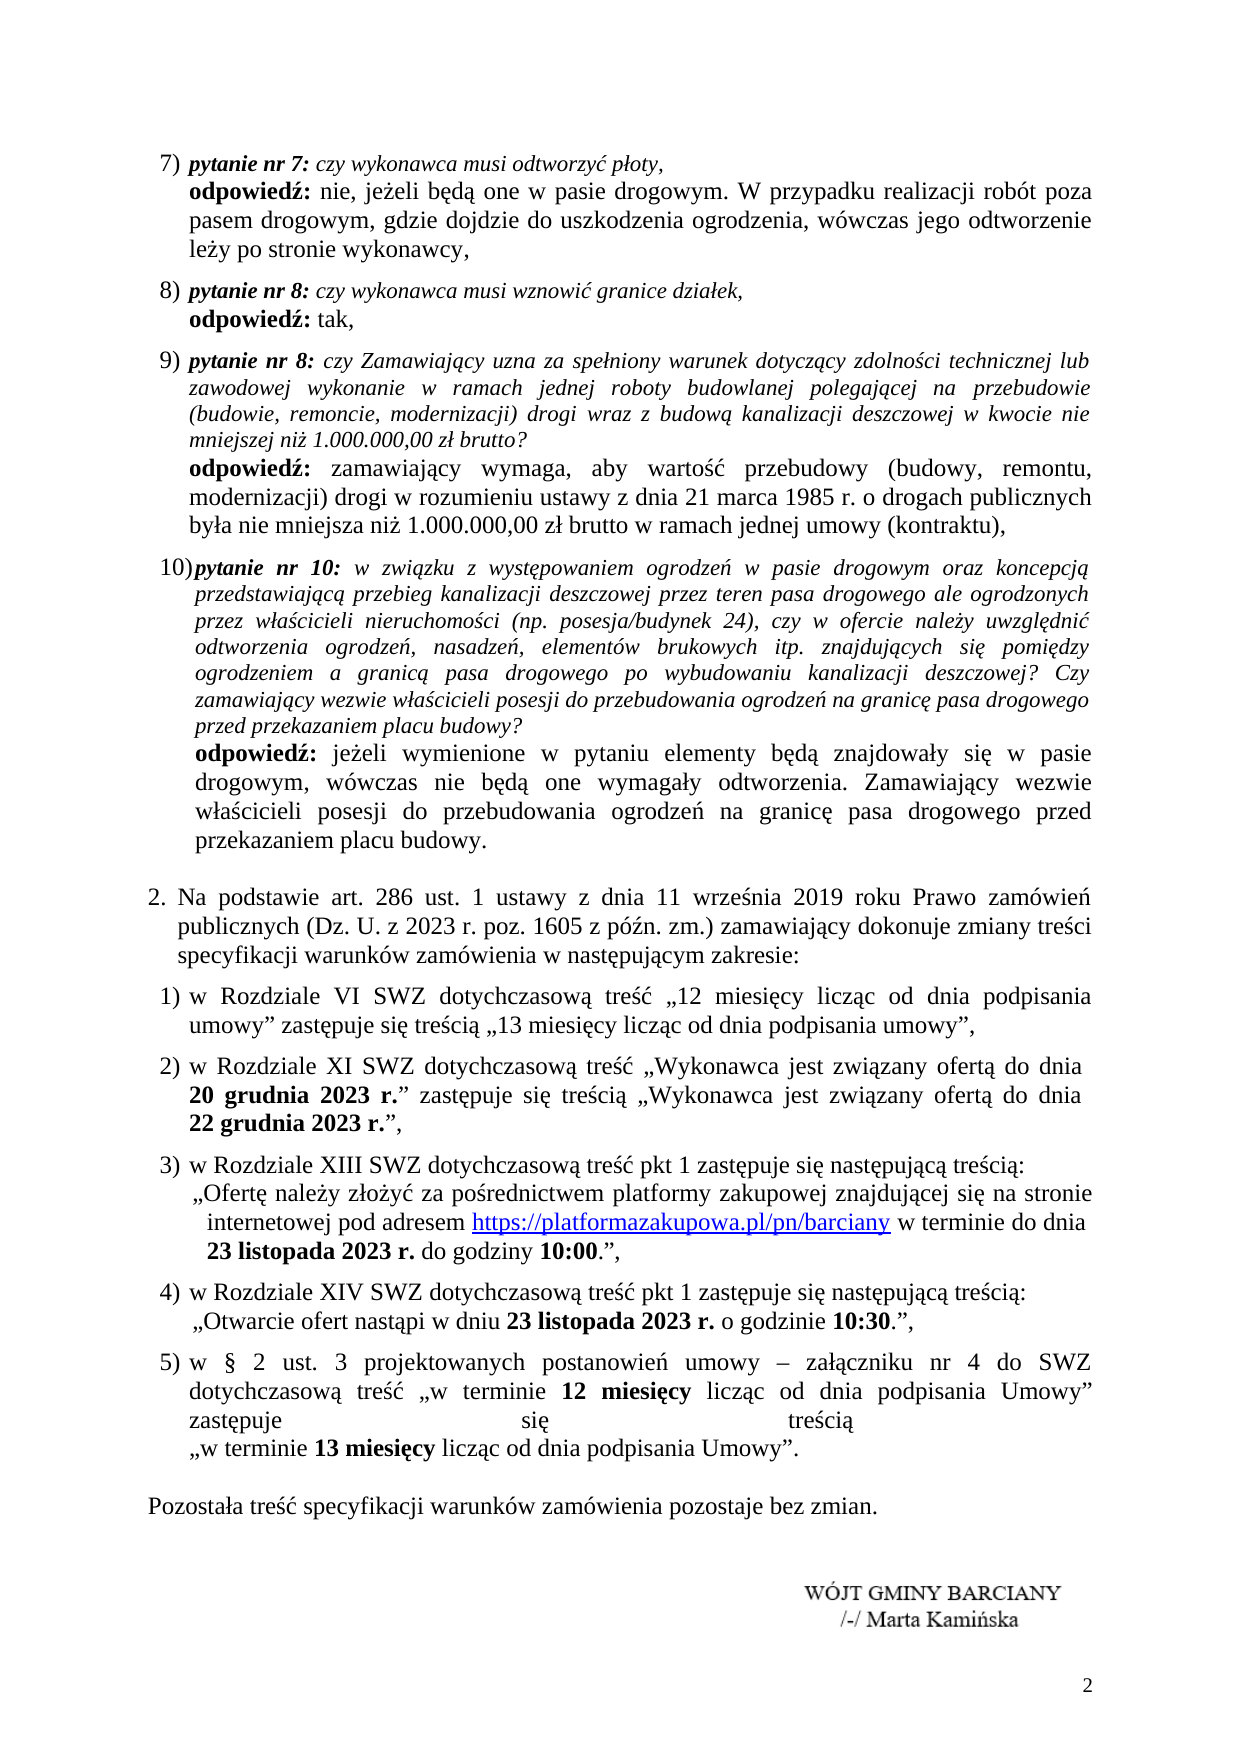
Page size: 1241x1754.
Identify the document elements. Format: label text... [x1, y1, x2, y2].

list pytanie nr 7: czy wykonawca musi odtworzyć płoty, [159, 148, 1093, 176]
text odpowiedź: tak, [189, 304, 1093, 333]
list w Rozdziale VI SWZ dotychczasową treść „12 miesięcy licząc od dnia podpisania umowy” zastępuje się treścią „13 miesięcy licząc od dnia podpisania umowy”, [159, 981, 1093, 1038]
list pytanie nr 10: w związku z występowaniem ogrodzeń w pasie drogowym oraz koncepcją przedstawiającą przebieg kanalizacji deszczowej przez teren pasa drogowego ale ogrodzonych przez właścicieli nieruchomości (np. posesja/budynek 24), czy w ofercie należy uwzględnić odtworzenia ogrodzeń, nasadzeń, elementów brukowych itp. znajdujących się pomiędzy ogrodzeniem a granicą pasa drogowego po wybudowaniu kanalizacji deszczowej? Czy zamawiający wezwie właścicieli posesji do przebudowania ogrodzeń na granicę pasa drogowego przed przekazaniem placu budowy? [159, 552, 1093, 738]
list pytanie nr 8: czy Zamawiający uzna za spełniony warunek dotyczący zdolności technicznej lub zawodowej wykonanie w ramach jednej roboty budowlanej polegającej na przebudowie (budowie, remoncie, modernizacji) drogi wraz z budową kanalizacji deszczowej w kwocie nie mniejszej niż 1.000.000,00 zł brutto? [159, 345, 1093, 453]
picture [793, 1579, 1072, 1635]
list w Rozdziale XIV SWZ dotychczasową treść pkt 1 zastępuje się następującą treścią: [159, 1277, 1093, 1306]
text odpowiedź: nie, jeżeli będą one w pasie drogowym. W przypadku realizacji robót poza pasem drogowym, gdzie dojdzie do uszkodzenia ogrodzenia, wówczas jego odtworzenie leży po stronie wykonawcy, [189, 176, 1093, 263]
list w Rozdziale XIII SWZ dotychczasową treść pkt 1 zastępuje się następującą treścią: [159, 1150, 1093, 1178]
list w § 2 ust. 3 projektowanych postanowień umowy – załączniku nr 4 do SWZ dotychczasową treść „w terminie 12 miesięcy licząc od dnia podpisania Umowy” zastępuje się treścią „w terminie 13 miesięcy licząc od dnia podpisania Umowy”. [159, 1347, 1093, 1462]
text odpowiedź: jeżeli wymienione w pytaniu elementy będą znajdowały się w pasie drogowym, wówczas nie będą one wymagały odtworzenia. Zamawiający wezwie właścicieli posesji do przebudowania ogrodzeń na granicę pasa drogowego przed przekazaniem placu budowy. [195, 738, 1093, 853]
text Pozostała treść specyfikacji warunków zamówienia pozostaje bez zmian. [148, 1491, 1093, 1520]
list pytanie nr 8: czy wykonawca musi wznowić granice działek, [159, 275, 1093, 304]
list w Rozdziale XI SWZ dotychczasową treść „Wykonawca jest związany ofertą do dnia 20 grudnia 2023 r.” zastępuje się treścią „Wykonawca jest związany ofertą do dnia 22 grudnia 2023 r.”, [159, 1051, 1093, 1137]
text odpowiedź: zamawiający wymaga, aby wartość przebudowy (budowy, remontu, modernizacji) drogi w rozumieniu ustawy z dnia 21 marca 1985 r. o drogach publicznych była nie mniejsza niż 1.000.000,00 zł brutto w ramach jednej umowy (kontraktu), [189, 453, 1093, 539]
text „Ofertę należy złożyć za pośrednictwem platformy zakupowej znajdującej się na stronie internetowej pod adresem https://platformazakupowa.pl/pn/barciany w terminie do dnia 23 listopada 2023 r. do godziny 10:00.”, [192, 1178, 1093, 1265]
list Na podstawie art. 286 ust. 1 ustawy z dnia 11 września 2019 roku Prawo zamówień publicznych (Dz. U. z 2023 r. poz. 1605 z późn. zm.) zamawiający dokonuje zmiany treści specyfikacji warunków zamówienia w następującym zakresie: [148, 882, 1093, 968]
text „Otwarcie ofert nastąpi w dniu 23 listopada 2023 r. o godzinie 10:30.”, [192, 1306, 1093, 1335]
